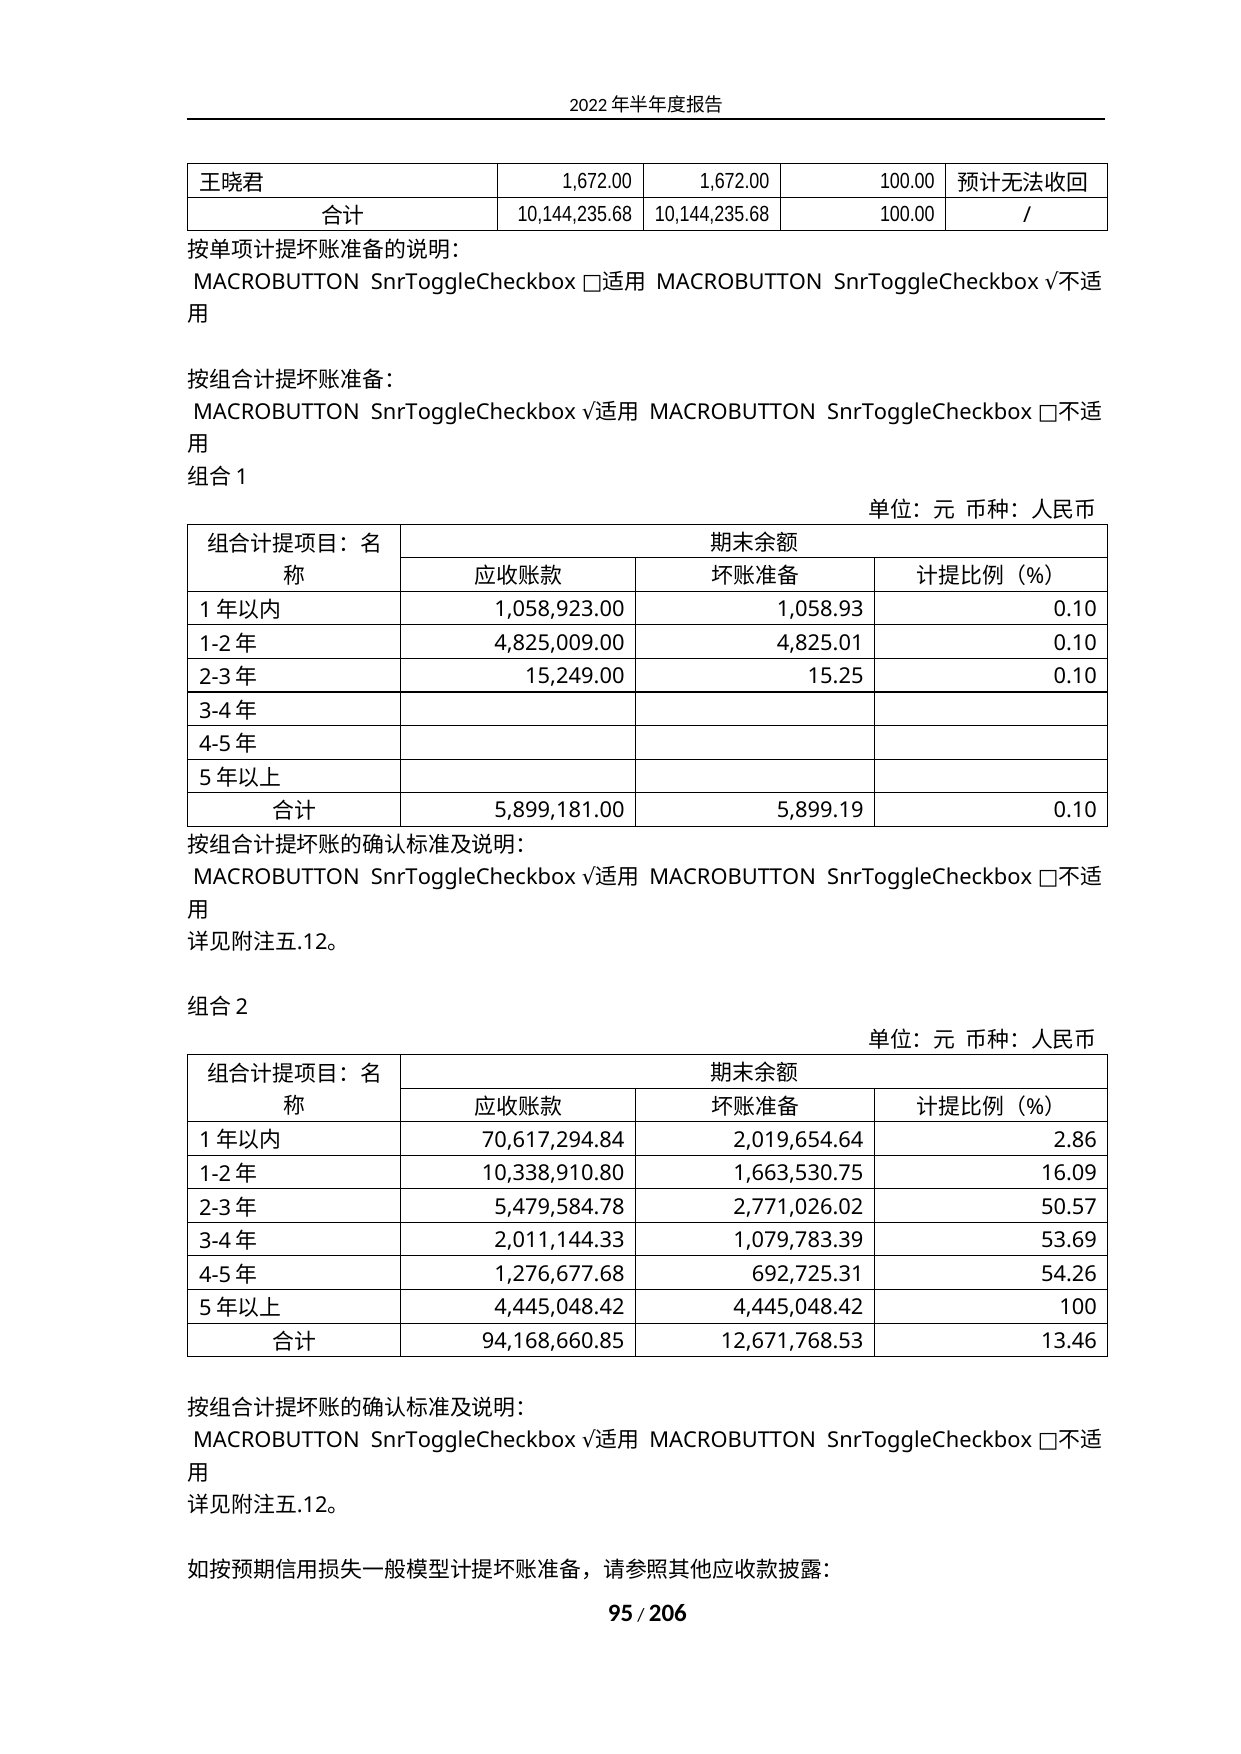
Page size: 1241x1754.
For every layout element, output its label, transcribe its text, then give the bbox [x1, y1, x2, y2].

text 按组合计提坏账准备： [187, 361, 1107, 394]
